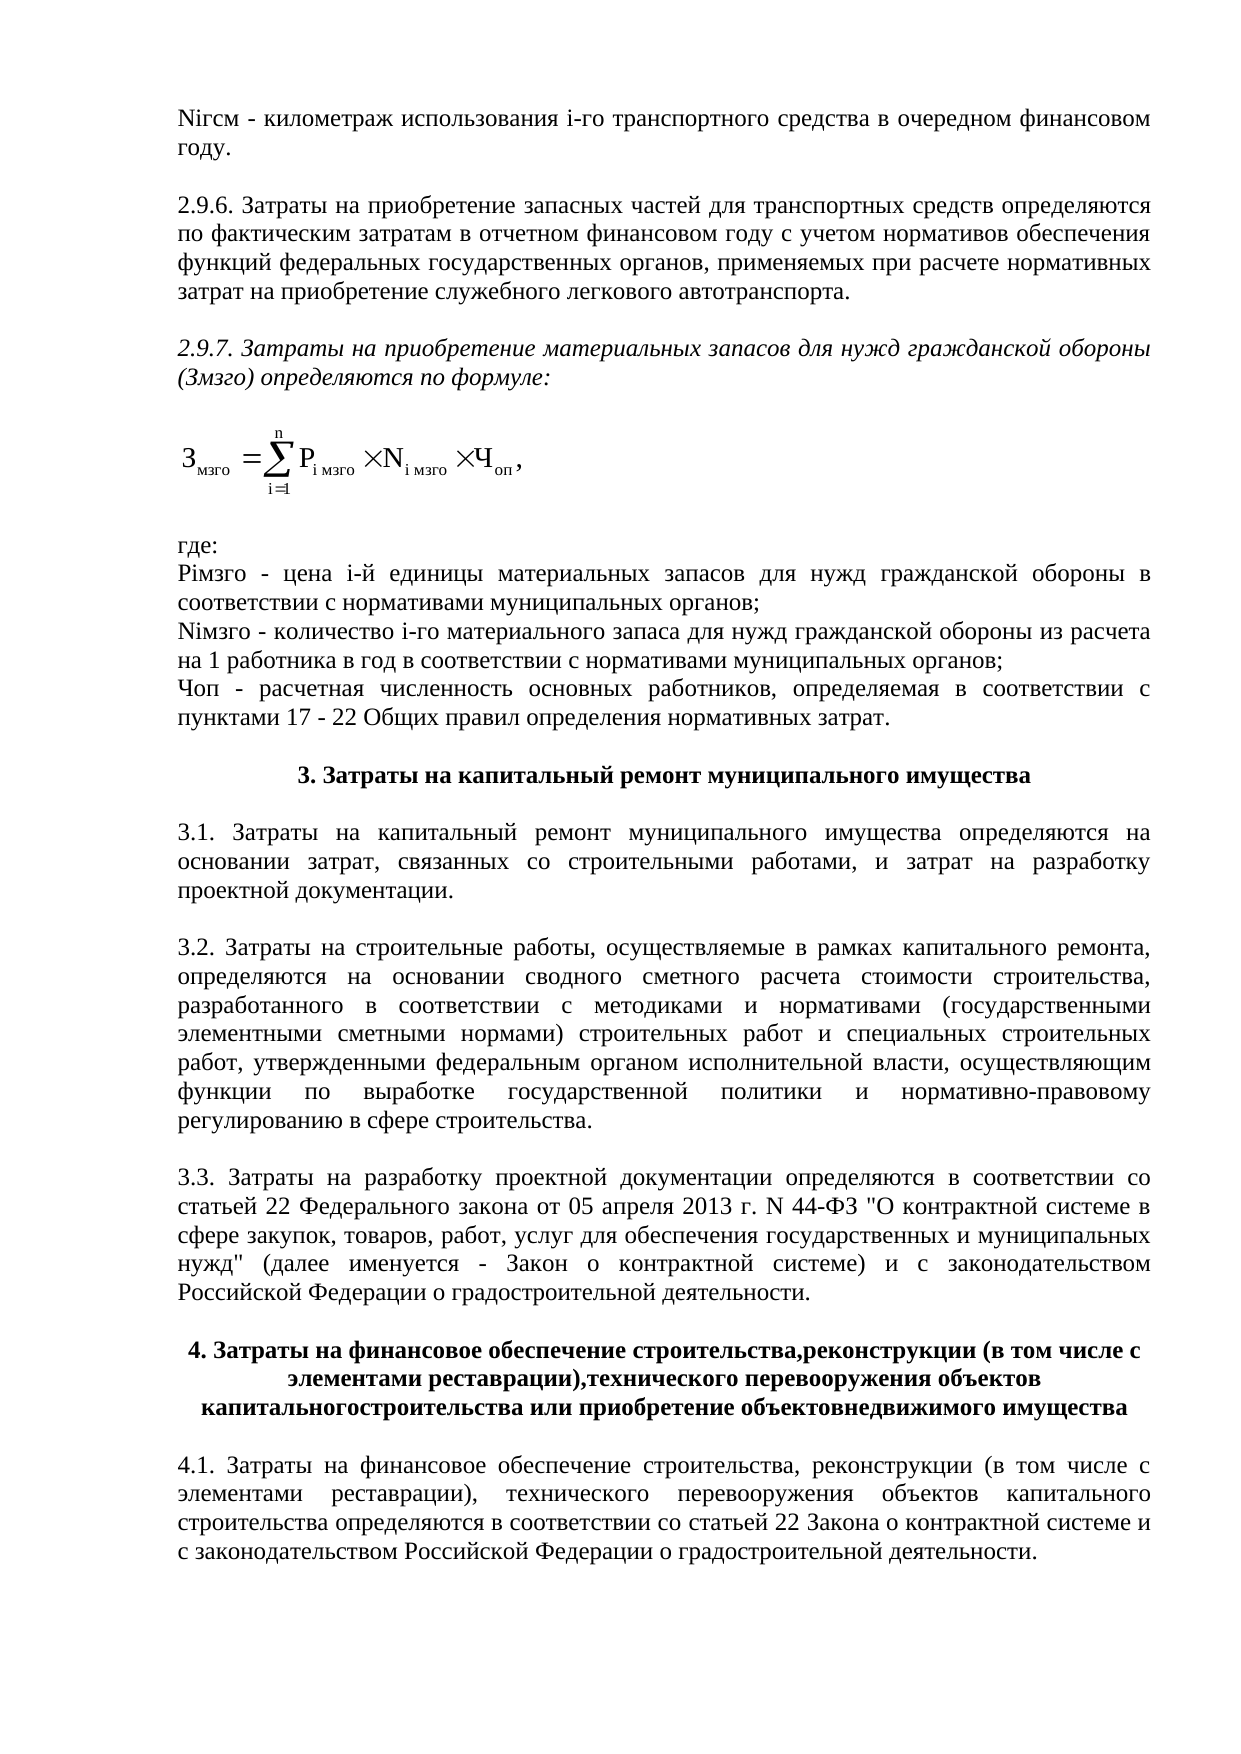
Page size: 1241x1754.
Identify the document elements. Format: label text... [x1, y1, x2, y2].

text 4.1. Затраты на финансовое обеспечение строительства, реконструкции (в том числе с элементами реставрации), технического перевооружения объектов капитального строительства определяются в соответствии со статьей 22 Закона о контрактной системе и с законодательством Российской Федерации о градостроительной деятельности. [177, 1450, 1152, 1565]
text Piмзго - цена i-й единицы материальных запасов для нужд гражданской обороны в соответствии с нормативами муниципальных органов; [177, 558, 1152, 616]
text Niмзго - количество i-го материального запаса для нужд гражданской обороны из расчета на 1 работника в год в соответствии с нормативами муниципальных органов; [177, 616, 1152, 673]
text 3.3. Затраты на разработку проектной документации определяются в соответствии со статьей 22 Федерального закона от 05 апреля 2013 г. N 44-ФЗ "О контрактной системе в сфере закупок, товаров, работ, услуг для обеспечения государственных и муниципальных нужд" (далее именуется - Закон о контрактной системе) и с законодательством Российской Федерации о градостроительной деятельности. [177, 1162, 1152, 1306]
text 2.9.6. Затраты на приобретение запасных частей для транспортных средств определяются по фактическим затратам в отчетном финансовом году с учетом нормативов обеспечения функций федеральных государственных органов, применяемых при расчете нормативных затрат на приобретение служебного легкового автотранспорта. [177, 190, 1152, 305]
text где: [177, 530, 1152, 558]
text 3. Затраты на капитальный ремонт муниципального имущества [177, 760, 1152, 788]
text Niгсм - километраж использования i-го транспортного средства в очередном финансовом году. [177, 103, 1152, 161]
text Чоп - расчетная численность основных работников, определяемая в соответствии с пунктами 17 - 22 Общих правил определения нормативных затрат. [177, 673, 1152, 731]
text 2.9.7. Затраты на приобретение материальных запасов для нужд гражданской обороны (Змзго) определяются по формуле: [177, 333, 1152, 391]
text 4. Затраты на финансовое обеспечение строительства,реконструкции (в том числе с элементами реставрации),технического перевооружения объектов капитальногостроительства или приобретение объектовнедвижимого имущества [177, 1335, 1152, 1421]
text 3.1. Затраты на капитальный ремонт муниципального имущества определяются на основании затрат, связанных со строительными работами, и затрат на разработку проектной документации. [177, 817, 1152, 903]
text 3.2. Затраты на строительные работы, осуществляемые в рамках капитального ремонта, определяются на основании сводного сметного расчета стоимости строительства, разработанного в соответствии с методиками и нормативами (государственными элементными сметными нормами) строительных работ и специальных строительных работ, утвержденными федеральным органом исполнительной власти, осуществляющим функции по выработке государственной политики и нормативно-правовому регулированию в сфере строительства. [177, 932, 1152, 1133]
